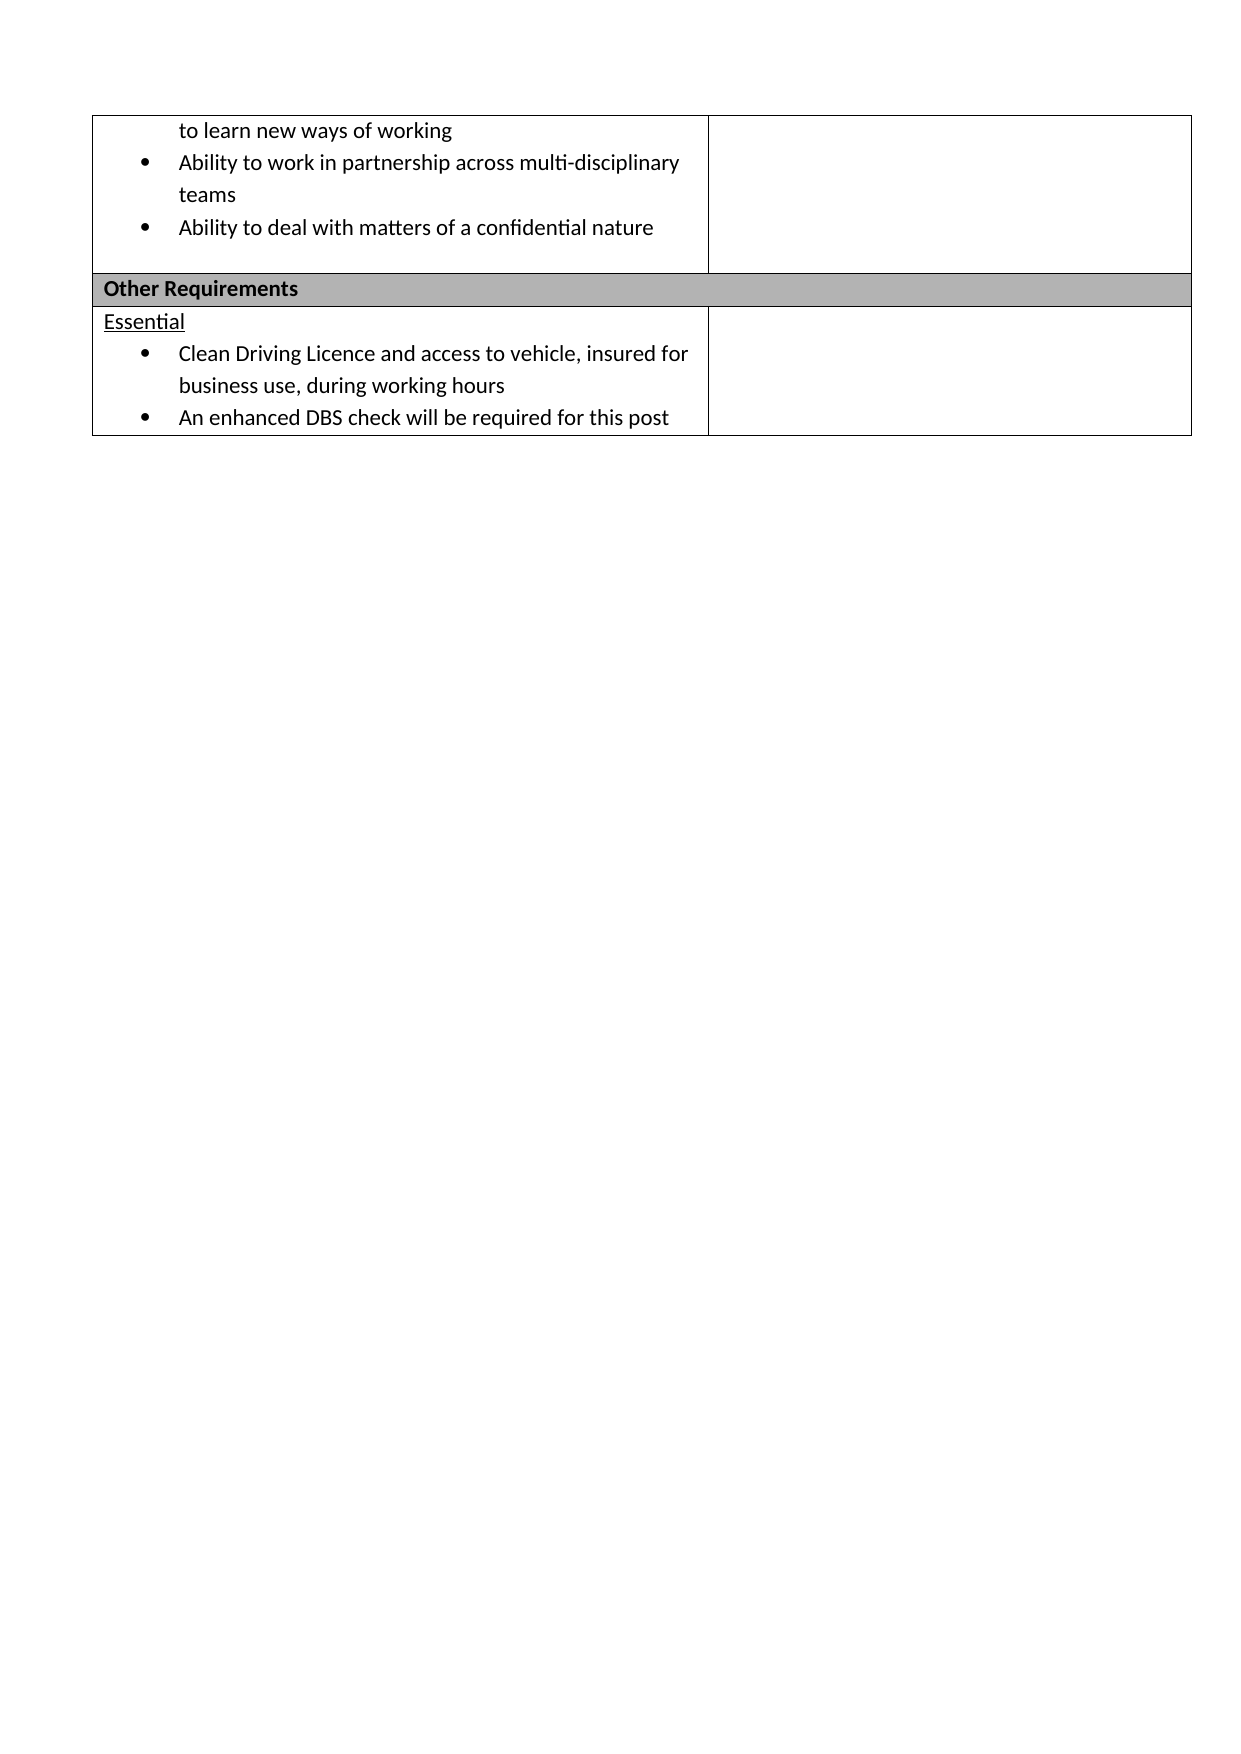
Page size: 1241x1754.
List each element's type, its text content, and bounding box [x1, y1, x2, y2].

table_cell [709, 307, 1191, 435]
table_cell Essential Clean Driving Licence and access to vehicle, insured for business use, during working hours An enhanced DBS check will be required for this post [93, 307, 708, 435]
table_cell Other Requirements [93, 274, 1191, 306]
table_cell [93, 116, 708, 273]
table_cell [709, 116, 1191, 273]
